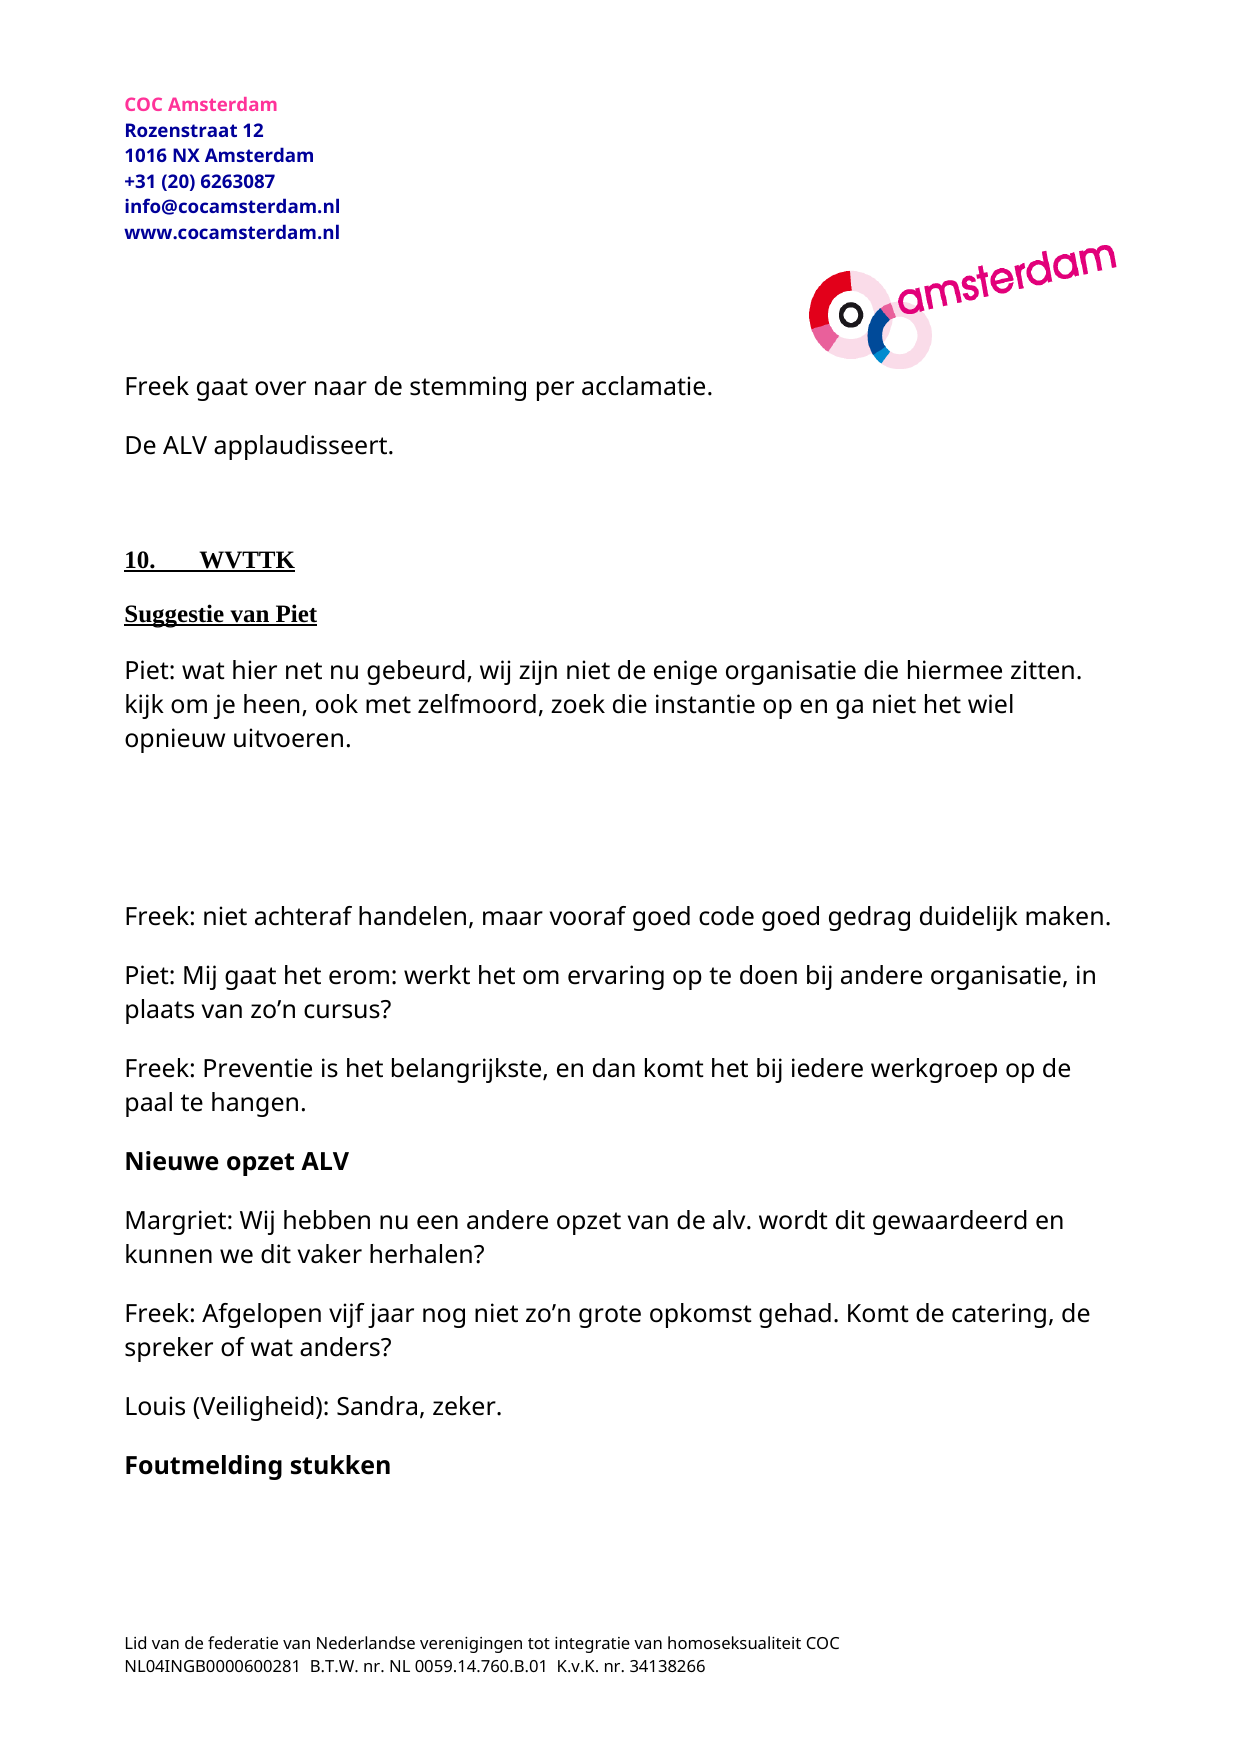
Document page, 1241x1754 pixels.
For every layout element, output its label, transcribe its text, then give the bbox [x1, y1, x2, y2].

text Freek: Afgelopen vijf jaar nog niet zo’n grote opkomst gehad. Komt de catering, de spreker of wat anders? [124, 1296, 1116, 1364]
text Freek gaat over naar de stemming per acclamatie. [124, 368, 1116, 402]
picture [809, 244, 1117, 369]
text Piet: wat hier net nu gebeurd, wij zijn niet de enige organisatie die hiermee zitten. kijk om je heen, ook met zelfmoord, zoek die instantie op en ga niet het wiel opnieuw uitvoeren. [124, 653, 1116, 755]
text Freek: niet achteraf handelen, maar vooraf goed code goed gedrag duidelijk maken. [124, 898, 1116, 932]
text 10. WVTTK [124, 545, 1116, 574]
text Nieuwe opzet ALV [124, 1143, 1116, 1178]
text Piet: Mij gaat het erom: werkt het om ervaring op te doen bij andere organisatie, in plaats van zo’n cursus? [124, 957, 1116, 1025]
text Freek: Preventie is het belangrijkste, en dan komt het bij iedere werkgroep op de paal te hangen. [124, 1050, 1116, 1118]
text Louis (Veiligheid): Sandra, zeker. [124, 1389, 1116, 1423]
text Margriet: Wij hebben nu een andere opzet van de alv. wordt dit gewaardeerd en kunnen we dit vaker herhalen? [124, 1203, 1116, 1271]
text De ALV applaudisseert. [124, 427, 1116, 461]
text Foutmelding stukken [124, 1448, 1116, 1482]
text Suggestie van Piet [124, 599, 1116, 628]
